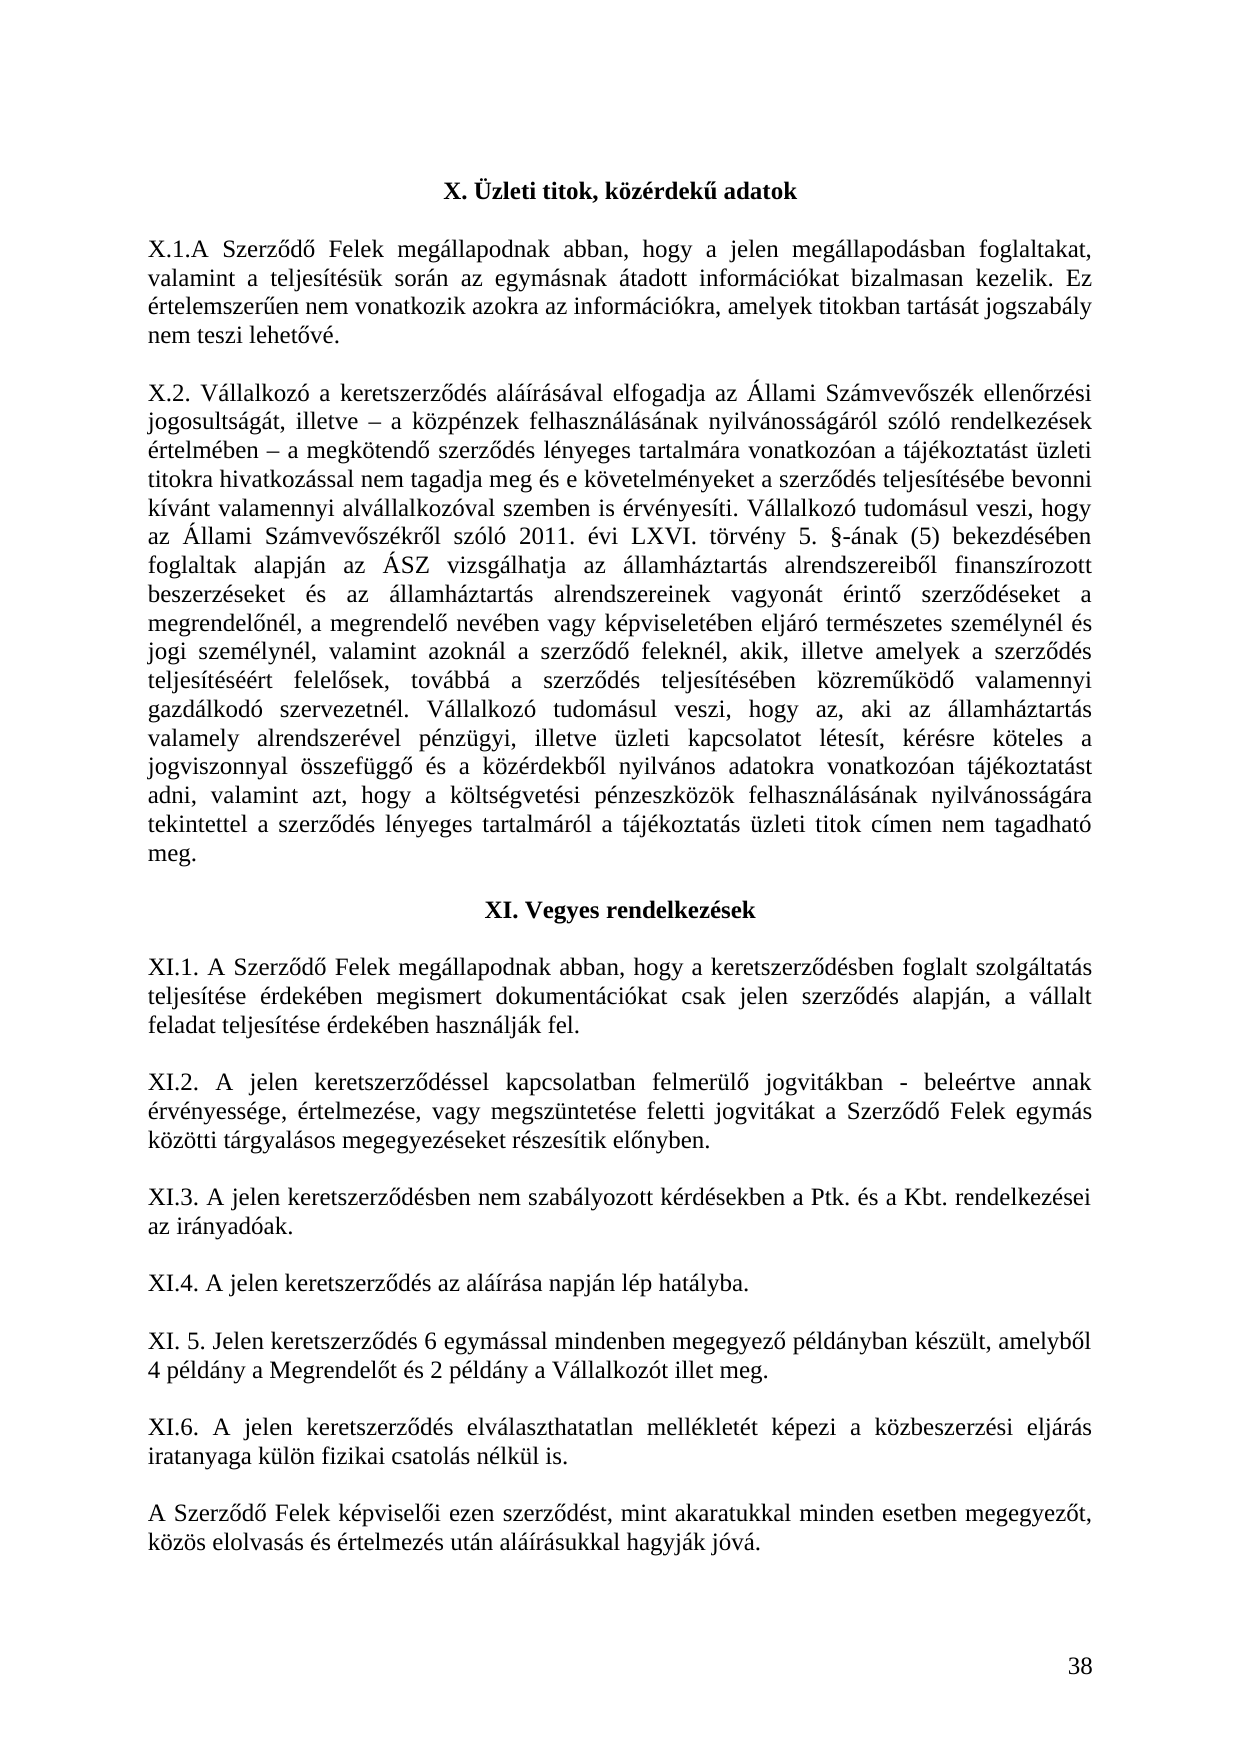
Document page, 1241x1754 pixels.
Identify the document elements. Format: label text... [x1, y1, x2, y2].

text XI.6. A jelen keretszerződés elválaszthatatlan mellékletét képezi a közbeszerzési eljárás iratanyaga külön fizikai csatolás nélkül is. [148, 1412, 1093, 1470]
text XI. 5. Jelen keretszerződés 6 egymással mindenben megegyező példányban készült, amelyből 4 példány a Megrendelőt és 2 példány a Vállalkozót illet meg. [148, 1326, 1093, 1383]
text XI.1. A Szerződő Felek megállapodnak abban, hogy a keretszerződésben foglalt szolgáltatás teljesítése érdekében megismert dokumentációkat csak jelen szerződés alapján, a vállalt feladat teljesítése érdekében használják fel. [148, 952, 1093, 1038]
text XI. Vegyes rendelkezések [148, 895, 1093, 924]
text X.2. Vállalkozó a keretszerződés aláírásával elfogadja az Állami Számvevőszék ellenőrzési jogosultságát, illetve – a közpénzek felhasználásának nyilvánosságáról szóló rendelkezések értelmében – a megkötendő szerződés lényeges tartalmára vonatkozóan a tájékoztatást üzleti titokra hivatkozással nem tagadja meg és e követelményeket a szerződés teljesítésébe bevonni kívánt valamennyi alvállalkozóval szemben is érvényesíti. Vállalkozó tudomásul veszi, hogy az Állami Számvevőszékről szóló 2011. évi LXVI. törvény 5. §-ának (5) bekezdésében foglaltak alapján az ÁSZ vizsgálhatja az államháztartás alrendszereiből finanszírozott beszerzéseket és az államháztartás alrendszereinek vagyonát érintő szerződéseket a megrendelőnél, a megrendelő nevében vagy képviseletében eljáró természetes személynél és jogi személynél, valamint azoknál a szerződő feleknél, akik, illetve amelyek a szerződés teljesítéséért felelősek, továbbá a szerződés teljesítésében közreműködő valamennyi gazdálkodó szervezetnél. Vállalkozó tudomásul veszi, hogy az, aki az államháztartás valamely alrendszerével pénzügyi, illetve üzleti kapcsolatot létesít, kérésre köteles a jogviszonnyal összefüggő és a közérdekből nyilvános adatokra vonatkozóan tájékoztatást adni, valamint azt, hogy a költségvetési pénzeszközök felhasználásának nyilvánosságára tekintettel a szerződés lényeges tartalmáról a tájékoztatás üzleti titok címen nem tagadható meg. [148, 378, 1093, 866]
subtitle X. Üzleti titok, közérdekű adatok [148, 176, 1093, 205]
text A Szerződő Felek képviselői ezen szerződést, mint akaratukkal minden esetben megegyezőt, közös elolvasás és értelmezés után aláírásukkal hagyják jóvá. [148, 1498, 1093, 1556]
text X.1.A Szerződő Felek megállapodnak abban, hogy a jelen megállapodásban foglaltakat, valamint a teljesítésük során az egymásnak átadott információkat bizalmasan kezelik. Ez értelemszerűen nem vonatkozik azokra az információkra, amelyek titokban tartását jogszabály nem teszi lehetővé. [148, 234, 1093, 349]
text XI.3. A jelen keretszerződésben nem szabályozott kérdésekben a Ptk. és a Kbt. rendelkezései az irányadóak. [148, 1182, 1093, 1240]
text XI.2. A jelen keretszerződéssel kapcsolatban felmerülő jogvitákban - beleértve annak érvényessége, értelmezése, vagy megszüntetése feletti jogvitákat a Szerződő Felek egymás közötti tárgyalásos megegyezéseket részesítik előnyben. [148, 1067, 1093, 1153]
text XI.4. A jelen keretszerződés az aláírása napján lép hatályba. [148, 1268, 1093, 1297]
